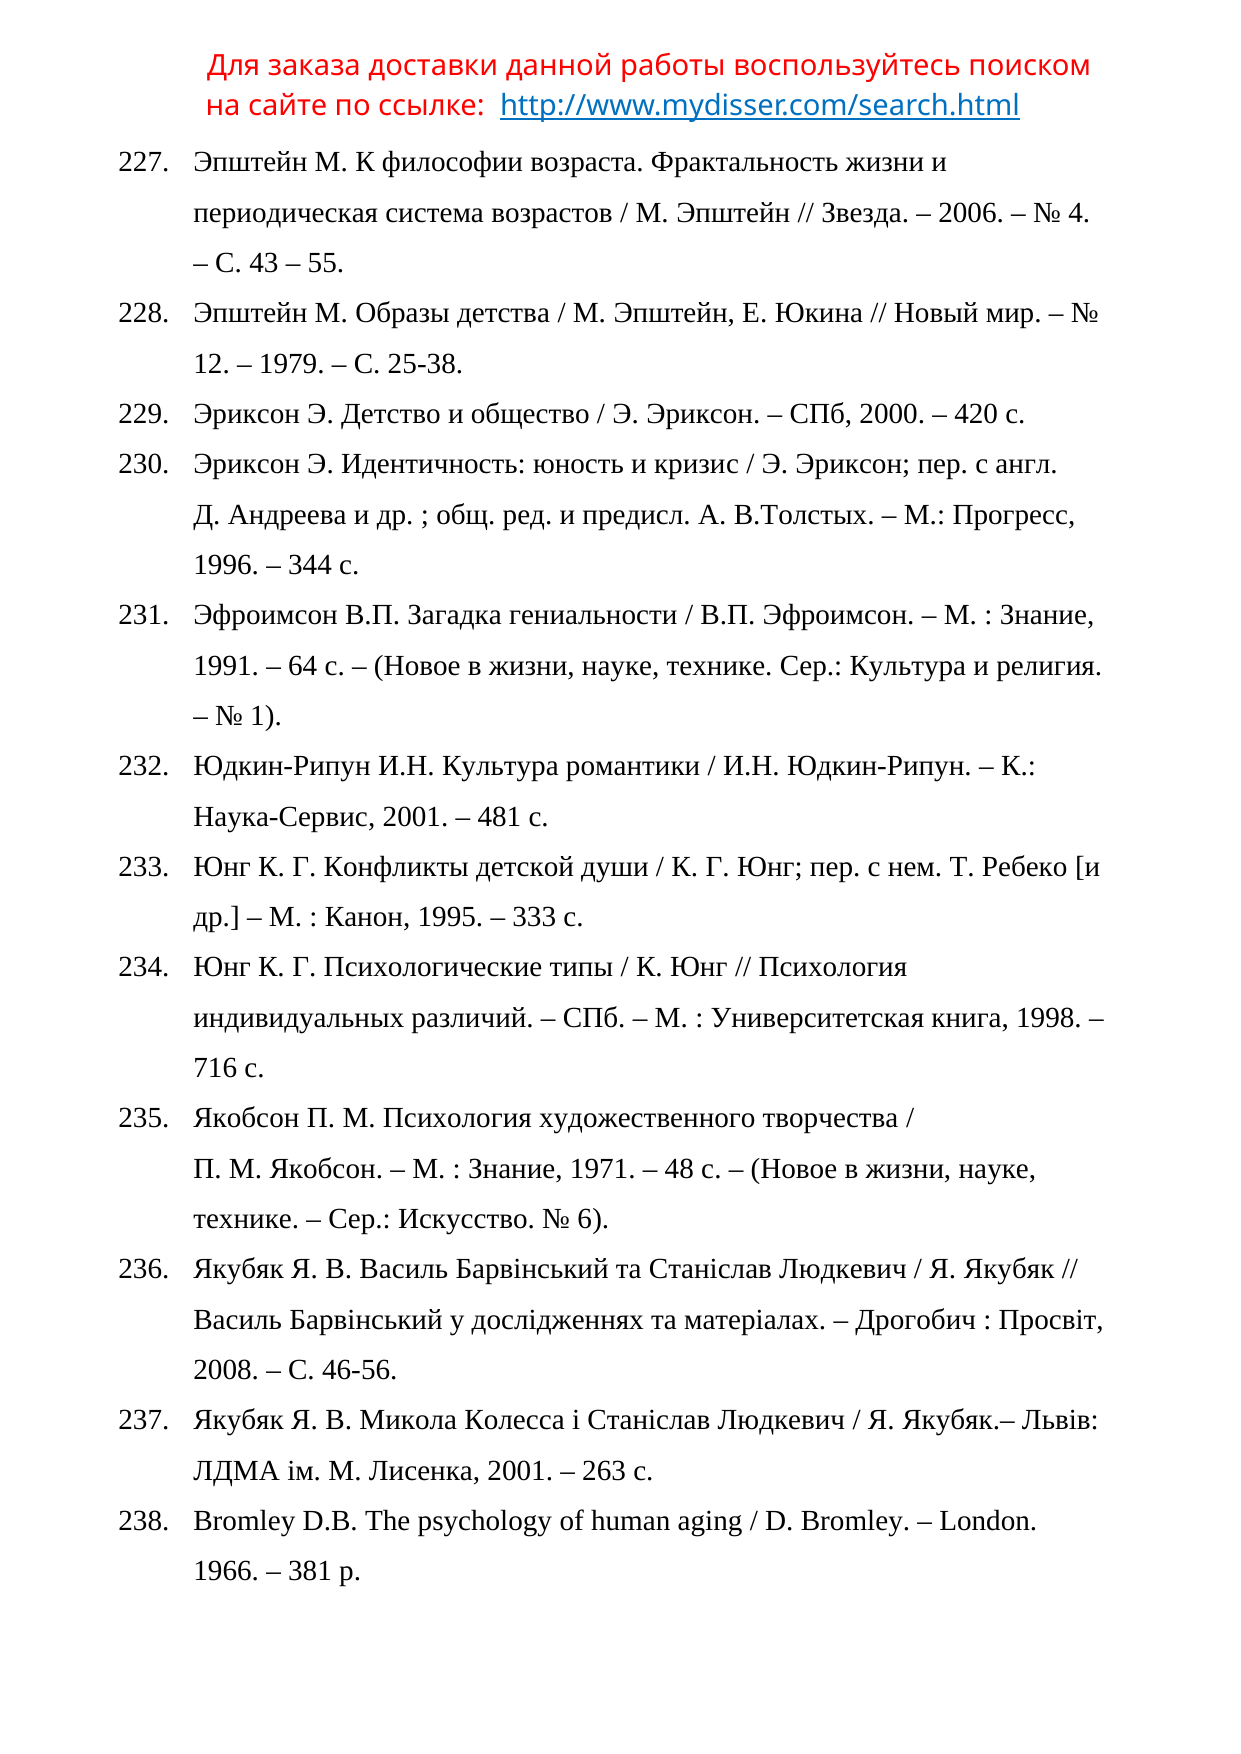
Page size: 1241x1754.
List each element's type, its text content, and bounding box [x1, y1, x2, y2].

list Эриксон Э. Идентичность: юность и кризис / Э. Эриксон; пер. с англ. Д. Андреева и др. ; общ. ред. и предисл. А. В.Толстых. – М.: Прогресс, 1996. – 344 с. [118, 446, 1107, 581]
list Эпштейн М. Образы детства / М. Эпштейн, Е. Юкина // Новый мир. – № 12. – 1979. – С. 25-38. [118, 296, 1107, 379]
list Эриксон Э. Детство и общество / Э. Эриксон. – СПб, 2000. – 420 с. [118, 396, 1107, 430]
list Юнг К. Г. Психологические типы / К. Юнг // Психология индивидуальных различий. – СПб. – М. : Университетская книга, 1998. – 716 с. [118, 949, 1107, 1084]
list Юнг К. Г. Конфликты детской души / К. Г. Юнг; пер. с нем. Т. Ребеко [и др.] – М. : Канон, 1995. – 333 с. [118, 849, 1107, 933]
list Якубяк Я. В. Василь Барвінський та Станіслав Людкевич / Я. Якубяк // Василь Барвінський у дослідженнях та матеріалах. – Дрогобич : Просвіт, 2008. – С. 46-56. [118, 1251, 1107, 1386]
list Якубяк Я. В. Микола Колесса і Станіслав Людкевич / Я. Якубяк.– Львів: ЛДМА ім. М. Лисенка, 2001. – 263 с. [118, 1402, 1107, 1486]
list Bromley D.B. The psychology of human aging / D. Bromley. – London. 1966. – 381 p. [118, 1503, 1107, 1587]
list Эфроимсон В.П. Загадка гениальности / В.П. Эфроимсон. – М. : Знание, 1991. – 64 с. – (Новое в жизни, науке, технике. Сер.: Культура и религия. – № 1). [118, 597, 1107, 732]
list Юдкин-Рипун И.Н. Культура романтики / И.Н. Юдкин-Рипун. – К.: Наука-Сервис, 2001. – 481 с. [118, 748, 1107, 832]
list Эпштейн М. К философии возраста. Фрактальность жизни и периодическая система возрастов / М. Эпштейн // Звезда. – 2006. – № 4. – С. 43 – 55. [118, 144, 1107, 279]
list Якобсон П. М. Психология художественного творчества / П. М. Якобсон. – М. : Знание, 1971. – 48 с. – (Новое в жизни, науке, технике. – Сер.: Искусство. № 6). [118, 1101, 1107, 1235]
